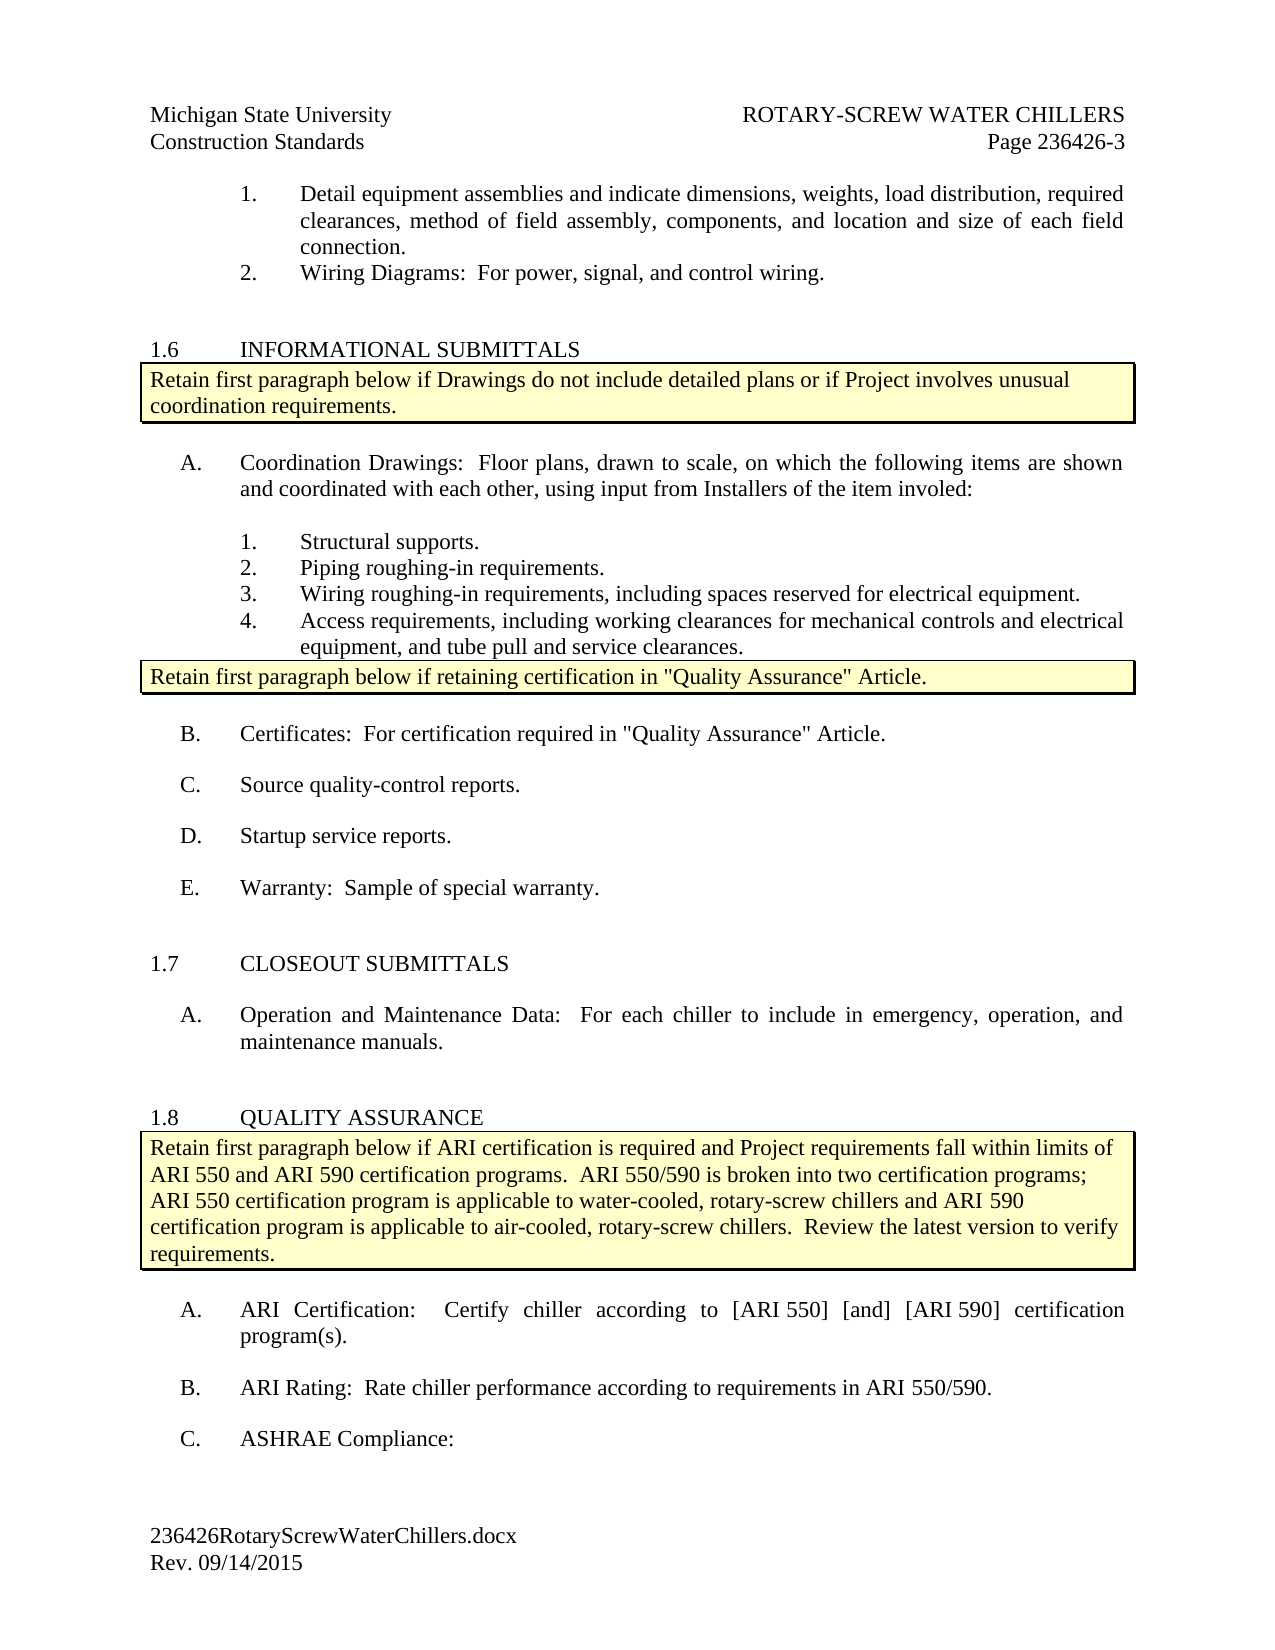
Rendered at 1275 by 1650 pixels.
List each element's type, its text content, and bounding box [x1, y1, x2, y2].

text Operation and Maintenance Data: For each chiller to include in emergency, operation, and maintenance manuals. [180, 1002, 1125, 1054]
text Wiring roughing-in requirements, including spaces reserved for electrical equipment. [240, 581, 1125, 607]
text Source quality-control reports. [180, 771, 1125, 797]
text Warranty: Sample of special warranty. [180, 874, 1125, 900]
text Structural supports. [240, 528, 1125, 554]
text Retain first paragraph below if Drawings do not include detailed plans or if Project involves unusual coordination requirements. [142, 364, 1133, 421]
text QUALITY ASSURANCE [150, 1104, 1125, 1131]
text Retain first paragraph below if ARI certification is required and Project requirements fall within limits of ARI 550 and ARI 590 certification programs. ARI 550/590 is broken into two certification programs; ARI 550 certification program is applicable to water-cooled, rotary-screw chillers and ARI 590 certification program is applicable to air-cooled, rotary-screw chillers. Review the latest version to verify requirements. [142, 1132, 1133, 1268]
text Startup service reports. [180, 822, 1125, 849]
text Certificates: For certification required in "Quality Assurance" Article. [180, 720, 1125, 746]
text Piping roughing-in requirements. [240, 554, 1125, 581]
text Coordination Drawings: Floor plans, drawn to scale, on which the following items are shown and coordinated with each other, using input from Installers of the item involed: [180, 449, 1125, 501]
text ARI Rating: Rate chiller performance according to requirements in ARI 550/590. [180, 1374, 1125, 1400]
text Wiring Diagrams: For power, signal, and control wiring. [240, 259, 1125, 286]
text ARI Certification: Certify chiller according to [ARI 550] [and] [ARI 590] certification program(s). [180, 1296, 1125, 1349]
text INFORMATIONAL SUBMITTALS [150, 336, 1125, 362]
text Detail equipment assemblies and indicate dimensions, weights, load distribution, required clearances, method of field assembly, components, and location and size of each field connection. [240, 180, 1125, 259]
text CLOSEOUT SUBMITTALS [150, 950, 1125, 977]
text Retain first paragraph below if retaining certification in "Quality Assurance" Article. [142, 661, 1133, 692]
text Access requirements, including working clearances for mechanical controls and electrical equipment, and tube pull and service clearances. [240, 607, 1125, 659]
text ASHRAE Compliance: [180, 1425, 1125, 1452]
